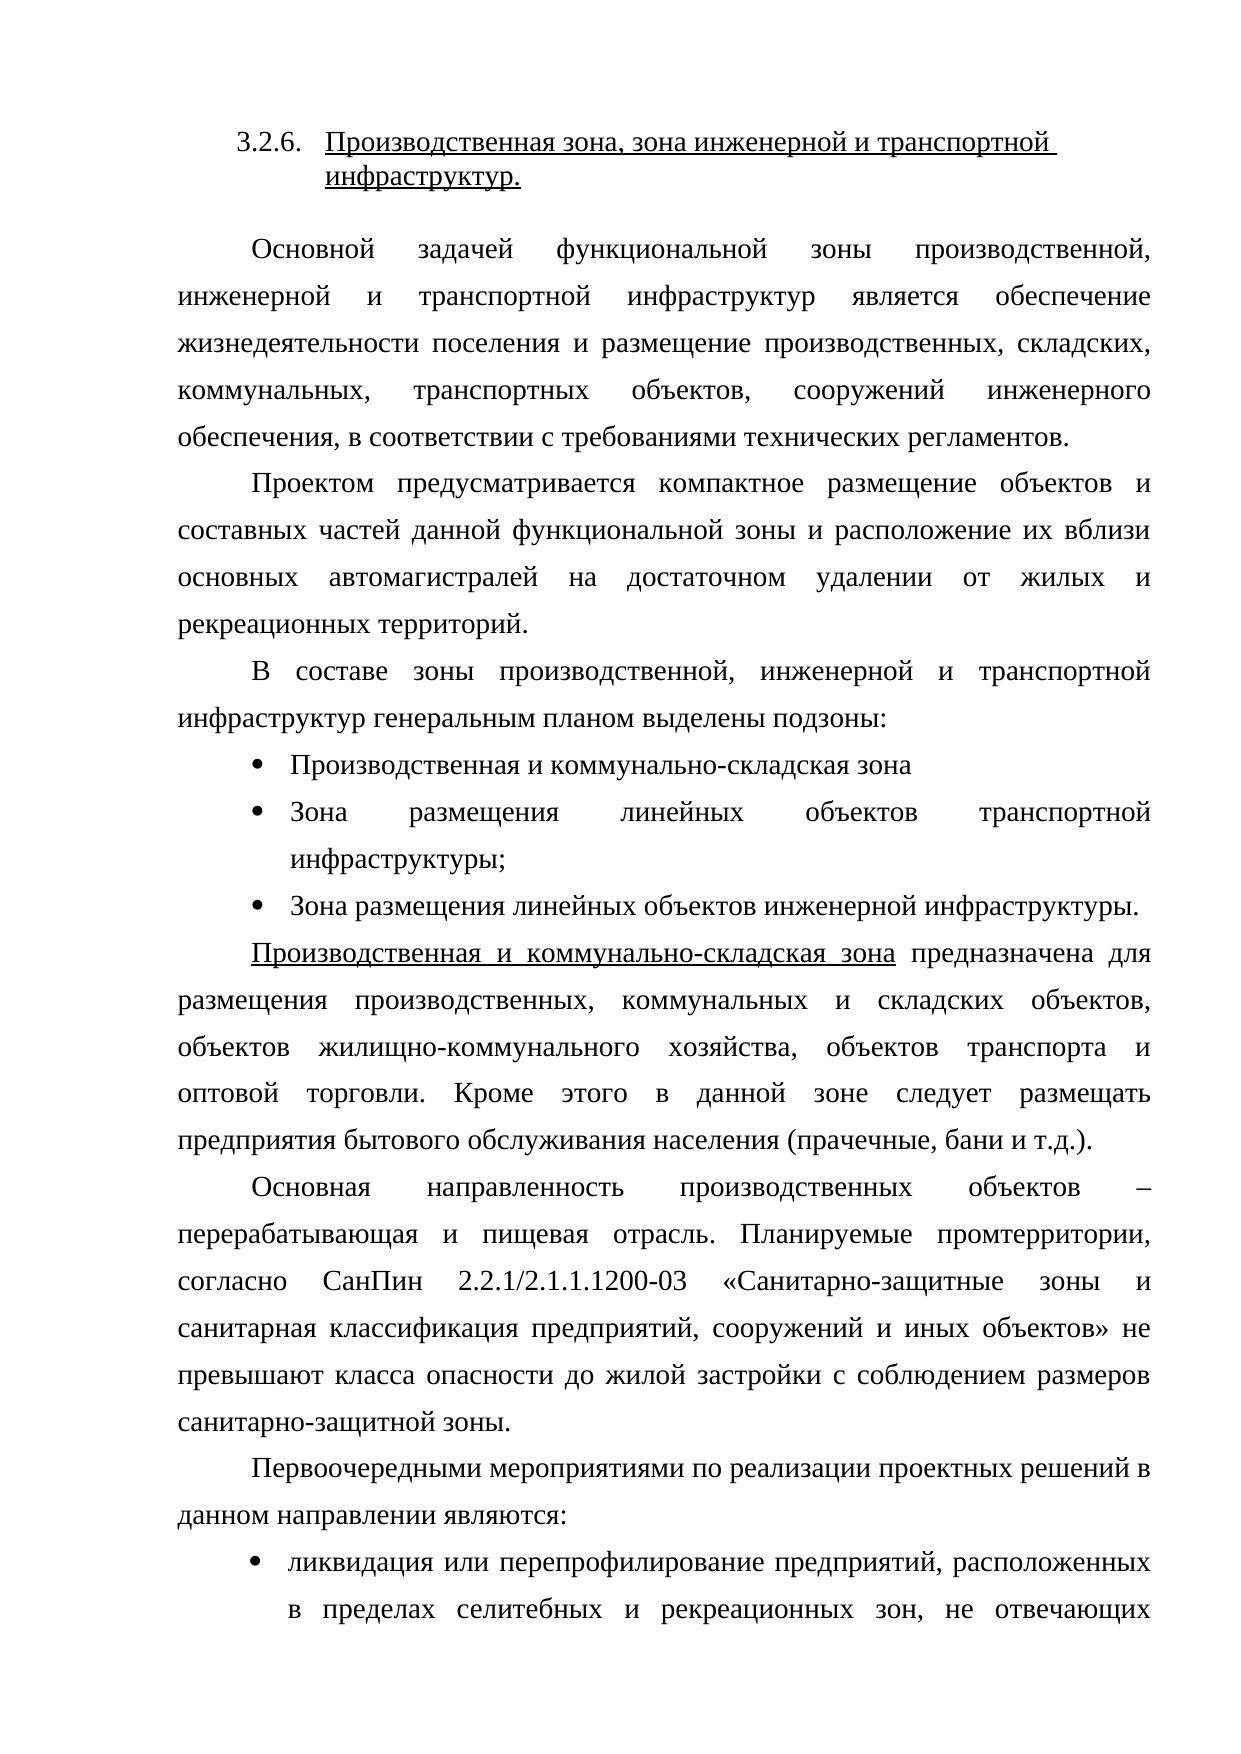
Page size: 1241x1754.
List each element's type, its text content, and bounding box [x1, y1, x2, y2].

text Проектом предусматривается компактное размещение объектов и составных частей данной функциональной зоны и расположение их вблизи основных автомагистралей на достаточном удалении от жилых и рекреационных территорий. [177, 466, 1152, 640]
list Зона размещения линейных объектов инженерной инфраструктуры. [252, 888, 1152, 921]
text Производственная и коммунально-складская зона предназначена для размещения производственных, коммунальных и складских объектов, объектов жилищно-коммунального хозяйства, объектов транспорта и оптовой торговли. Кроме этого в данной зоне следует размещать предприятия бытового обслуживания населения (прачечные, бани и т.д.). [177, 935, 1152, 1156]
text Производственная зона, зона инженерной и транспортной инфраструктур. [236, 124, 1152, 191]
text Основная направленность производственных объектов – перерабатывающая и пищевая отрасль. Планируемые промтерритории, согласно СанПин 2.2.1/2.1.1.1200-03 «Санитарно-защитные зоны и санитарная классификация предприятий, сооружений и иных объектов» не превышают класса опасности до жилой застройки с соблюдением размеров санитарно-защитной зоны. [177, 1169, 1152, 1437]
text В составе зоны производственной, инженерной и транспортной инфраструктур генеральным планом выделены подзоны: [177, 653, 1152, 733]
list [250, 1544, 1152, 1625]
list Производственная и коммунально-складская зона [252, 747, 1152, 781]
text Первоочередными мероприятиями по реализации проектных решений в данном направлении являются: [177, 1451, 1152, 1531]
text Основной задачей функциональной зоны производственной, инженерной и транспортной инфраструктур является обеспечение жизнедеятельности поселения и размещение производственных, складских, коммунальных, транспортных объектов, сооружений инженерного обеспечения, в соответствии с требованиями технических регламентов. [177, 231, 1152, 452]
list Зона размещения линейных объектов транспортной инфраструктуры; [252, 794, 1152, 874]
